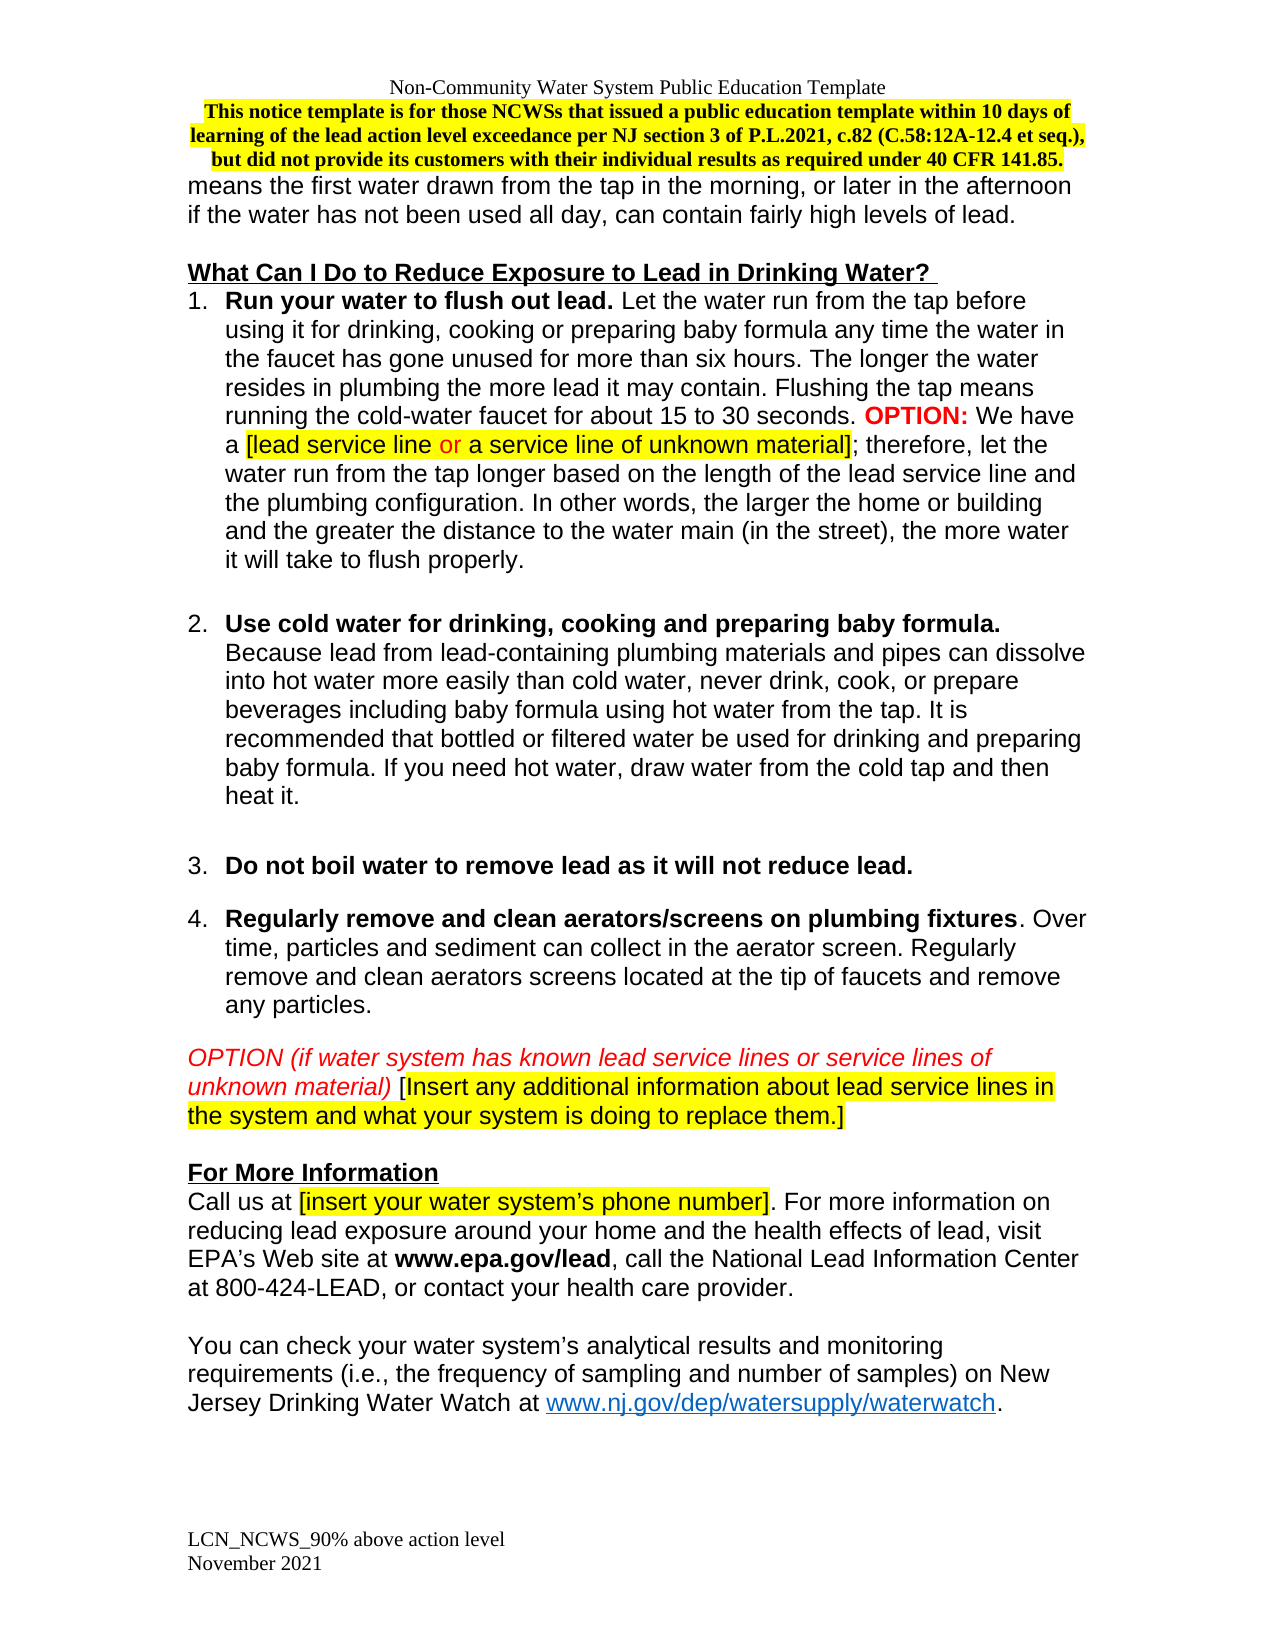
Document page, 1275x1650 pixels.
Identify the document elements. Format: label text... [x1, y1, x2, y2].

list Do not boil water to remove lead as it will not reduce lead. [187, 851, 1087, 880]
text What Can I Do to Reduce Exposure to Lead in Drinking Water? [187, 257, 1087, 286]
text For More Information [187, 1158, 1087, 1187]
text OPTION (if water system has known lead service lines or service lines of unknown material) [Insert any additional information about lead service lines in the system and what your system is doing to replace them.] [187, 1043, 1087, 1129]
list Run your water to flush out lead. Let the water run from the tap before using it for drinking, cooking or preparing baby formula any time the water in the faucet has gone unused for more than six hours. The longer the water resides in plumbing the more lead it may contain. Flushing the tap means running the cold-water faucet for about 15 to 30 seconds. OPTION: We have a [lead service line or a service line of unknown material]; therefore, let the water run from the tap longer based on the length of the lead service line and the plumbing configuration. In other words, the larger the home or building and the greater the distance to the water main (in the street), the more water it will take to flush properly. [187, 286, 1087, 574]
text Call us at [insert your water system’s phone number]. For more information on reducing lead exposure around your home and the health effects of lead, visit EPA’s Web site at www.epa.gov/lead, call the National Lead Information Center at 800-424-LEAD, or contact your health care provider. [187, 1187, 1087, 1302]
list Regularly remove and clean aerators/screens on plumbing fixtures. Over time, particles and sediment can collect in the aerator screen. Regularly remove and clean aerators screens located at the tip of faucets and remove any particles. [187, 904, 1087, 1019]
text You can check your water system’s analytical results and monitoring requirements (i.e., the frequency of sampling and number of samples) on New Jersey Drinking Water Watch at www.nj.gov/dep/watersupply/waterwatch. [187, 1331, 1087, 1417]
list Use cold water for drinking, cooking and preparing baby formula. Because lead from lead-containing plumbing materials and pipes can dissolve into hot water more easily than cold water, never drink, cook, or prepare beverages including baby formula using hot water from the tap. It is recommended that bottled or filtered water be used for drinking and preparing baby formula. If you need hot water, draw water from the cold tap and then heat it. [187, 609, 1087, 810]
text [187, 171, 1087, 229]
